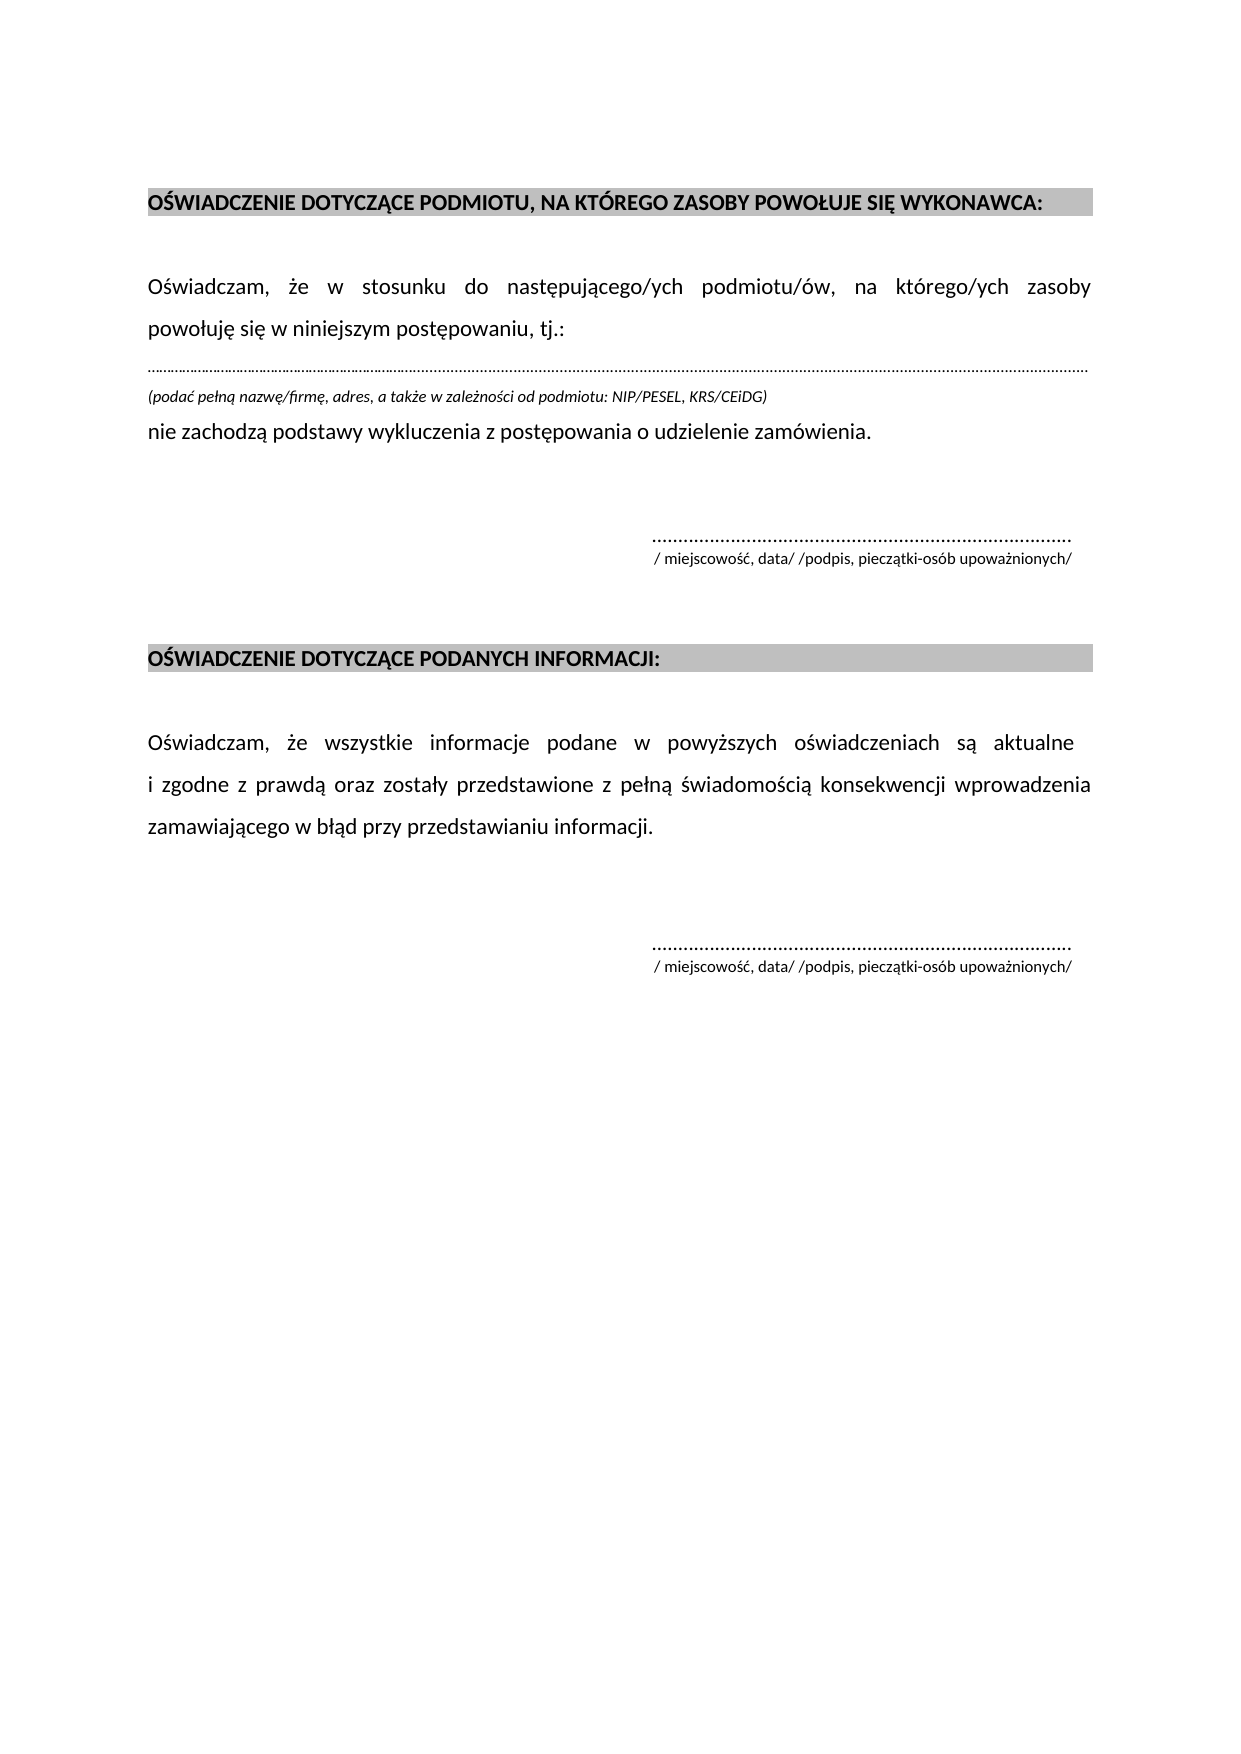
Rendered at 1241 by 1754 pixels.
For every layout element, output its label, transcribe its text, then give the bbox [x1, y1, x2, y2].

text OŚWIADCZENIE DOTYCZĄCE PODMIOTU, NA KTÓREGO ZASOBY POWOŁUJE SIĘ WYKONAWCA: [148, 188, 1093, 216]
text / miejscowość, data/ /podpis, pieczątki-osób upoważnionych/ [148, 548, 1072, 568]
text Oświadczam, że wszystkie informacje podane w powyższych oświadczeniach są aktualne i zgodne z prawdą oraz zostały przedstawione z pełną świadomością konsekwencji wprowadzenia zamawiającego w błąd przy przedstawianiu informacji. [148, 728, 1093, 840]
text nie zachodzą podstawy wykluczenia z postępowania o udzielenie zamówienia. [148, 417, 1093, 445]
text ................................................................................ [148, 931, 1072, 956]
text OŚWIADCZENIE DOTYCZĄCE PODANYCH INFORMACJI: [148, 644, 1093, 672]
text ……………………………………………………………................................................................................................................................................................. (podać pełną nazwę/firmę, adres, a także w zależności od podmiotu: NIP/PESEL, KRS/CEiDG) [148, 356, 1093, 407]
text ................................................................................ [148, 522, 1072, 548]
text Oświadczam, że w stosunku do następującego/ych podmiotu/ów, na którego/ych zasoby powołuję się w niniejszym postępowaniu, tj.: [148, 272, 1093, 342]
text / miejscowość, data/ /podpis, pieczątki-osób upoważnionych/ [148, 956, 1072, 976]
